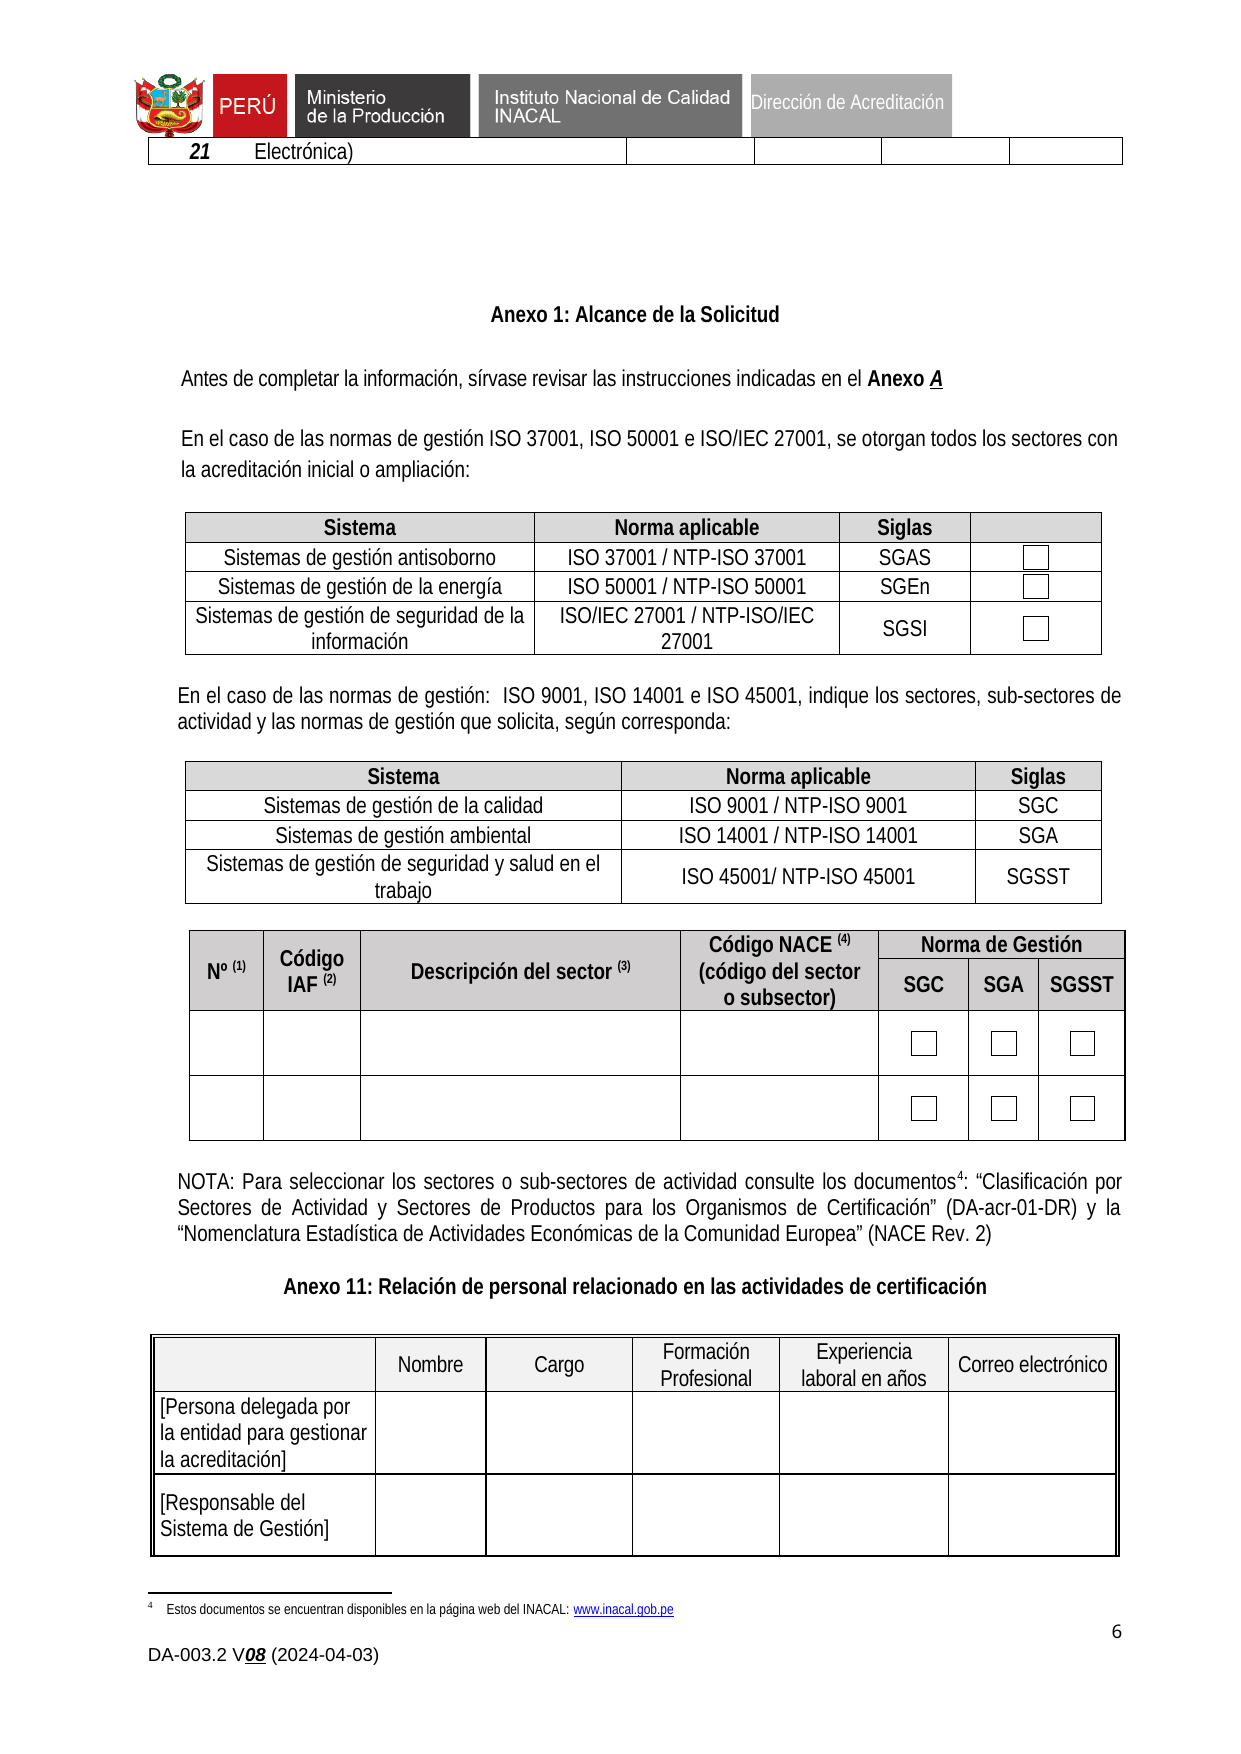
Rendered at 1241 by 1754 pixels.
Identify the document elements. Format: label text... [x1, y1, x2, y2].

table_cell ISO/IEC 27001 / NTP-ISO/IEC 27001 [535, 602, 839, 654]
text Anexo 11: Relación de personal relacionado en las actividades de certificación [148, 1273, 1122, 1299]
table_header Sistema [186, 762, 621, 790]
text En el caso de las normas de gestión ISO 37001, ISO 50001 e ISO/IEC 27001, se otorgan todos los sectores con la acreditación inicial o ampliación: [181, 425, 1122, 482]
table_cell [1039, 1011, 1124, 1075]
table_header Experiencia laboral en años [780, 1338, 948, 1391]
table_header Sistema [186, 513, 534, 542]
table_cell [Persona delegada por la entidad para gestionar la acreditación] [155, 1392, 375, 1473]
table_cell [264, 1076, 360, 1140]
table_cell [361, 1011, 680, 1075]
table_cell SGC [879, 959, 968, 1010]
table_header Código NACE (4) (código del sector o subsector) [681, 931, 878, 1010]
table_cell [971, 543, 1101, 571]
table_cell X [627, 138, 754, 164]
table_header Nº (1) [190, 931, 263, 1010]
text Antes de completar la información, sírvase revisar las instrucciones indicadas en el Anexo A [181, 365, 1122, 391]
table_cell X [1010, 138, 1122, 164]
table_cell [376, 1392, 485, 1473]
table_header Cargo [487, 1338, 632, 1391]
table_cell Sistemas de gestión de la calidad [186, 791, 621, 820]
table_cell ISO 45001/ NTP-ISO 45001 [622, 850, 975, 903]
table_cell SGEn [840, 572, 970, 601]
table_cell [949, 1392, 1115, 1473]
table_cell [1039, 1076, 1124, 1140]
text Anexo 1: Alcance de la Solicitud [148, 301, 1122, 328]
table_cell ISO 50001 / NTP-ISO 50001 [535, 572, 839, 601]
table_cell ISO 37001 / NTP-ISO 37001 [535, 543, 839, 571]
table_cell [971, 602, 1101, 654]
table_header Código IAF (2) [264, 931, 360, 1010]
table_cell [969, 1011, 1038, 1075]
table_cell [780, 1475, 948, 1555]
table_header Formación Profesional [633, 1338, 779, 1391]
table_cell Sistemas de gestión antisoborno [186, 543, 534, 571]
table_cell SGSST [1039, 959, 1124, 1010]
table_cell SGSST [976, 850, 1101, 903]
table_header Descripción del sector (3) [361, 931, 680, 1010]
table_cell SGAS [840, 543, 970, 571]
table_cell ISO 14001 / NTP-ISO 14001 [622, 821, 975, 849]
table_cell [487, 1475, 632, 1555]
table_cell Anexo 21 [149, 138, 243, 164]
text NOTA: Para seleccionar los sectores o sub-sectores de actividad consulte los documentos: “Clasificación por Sectores de Actividad y Sectores de Productos para los Organismos de Certificación” (DA-acr-01-DR) y de Actividades Económicas de ” (NACE Rev. 2) [177, 1168, 1122, 1247]
table_cell Sistemas de gestión de seguridad de la información [186, 602, 534, 654]
table_header Nombre [376, 1338, 485, 1391]
table_cell [879, 1011, 968, 1075]
table_cell [681, 1011, 878, 1075]
table_cell Sistemas de gestión de la energía [186, 572, 534, 601]
table_cell Sistemas de gestión ambiental [186, 821, 621, 849]
table_cell [969, 1076, 1038, 1140]
table_cell Sistemas de gestión de seguridad y salud en el trabajo [186, 850, 621, 903]
table_cell [633, 1475, 779, 1555]
table_cell ISO 9001 / NTP-ISO 9001 [622, 791, 975, 820]
table_cell [681, 1076, 878, 1140]
table_cell [780, 1392, 948, 1473]
table_cell SGA [976, 821, 1101, 849]
table_cell [264, 1011, 360, 1075]
table_header Norma aplicable [622, 762, 975, 790]
text En el caso de las normas de gestión: ISO 9001, ISO 14001 e ISO 45001, indique los sectores, sub-sectores de actividad y las normas de gestión que solicita, según corresponda: [177, 682, 1122, 734]
table_header Siglas [840, 513, 970, 542]
table_header [971, 513, 1101, 542]
table_cell [190, 1076, 263, 1140]
picture [134, 74, 953, 138]
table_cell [243, 138, 626, 164]
table_cell X [755, 138, 881, 164]
table_cell SGC [976, 791, 1101, 820]
table_cell [Responsable del Sistema de Gestión] [155, 1475, 375, 1555]
table_cell [971, 572, 1101, 601]
table_cell [190, 1011, 263, 1075]
table_cell SGSI [840, 602, 970, 654]
table_cell [376, 1475, 485, 1555]
table_header Norma de Gestión [879, 931, 1124, 958]
table_cell X [882, 138, 1009, 164]
table_header Norma aplicable [535, 513, 839, 542]
table_header Siglas [976, 762, 1101, 790]
table_cell [633, 1392, 779, 1473]
table_header Correo electrónico [949, 1338, 1115, 1391]
table_cell [487, 1392, 632, 1473]
table_cell SGA [969, 959, 1038, 1010]
table_cell [361, 1076, 680, 1140]
table_cell [879, 1076, 968, 1140]
table_header [155, 1338, 375, 1391]
table_cell [949, 1475, 1115, 1555]
